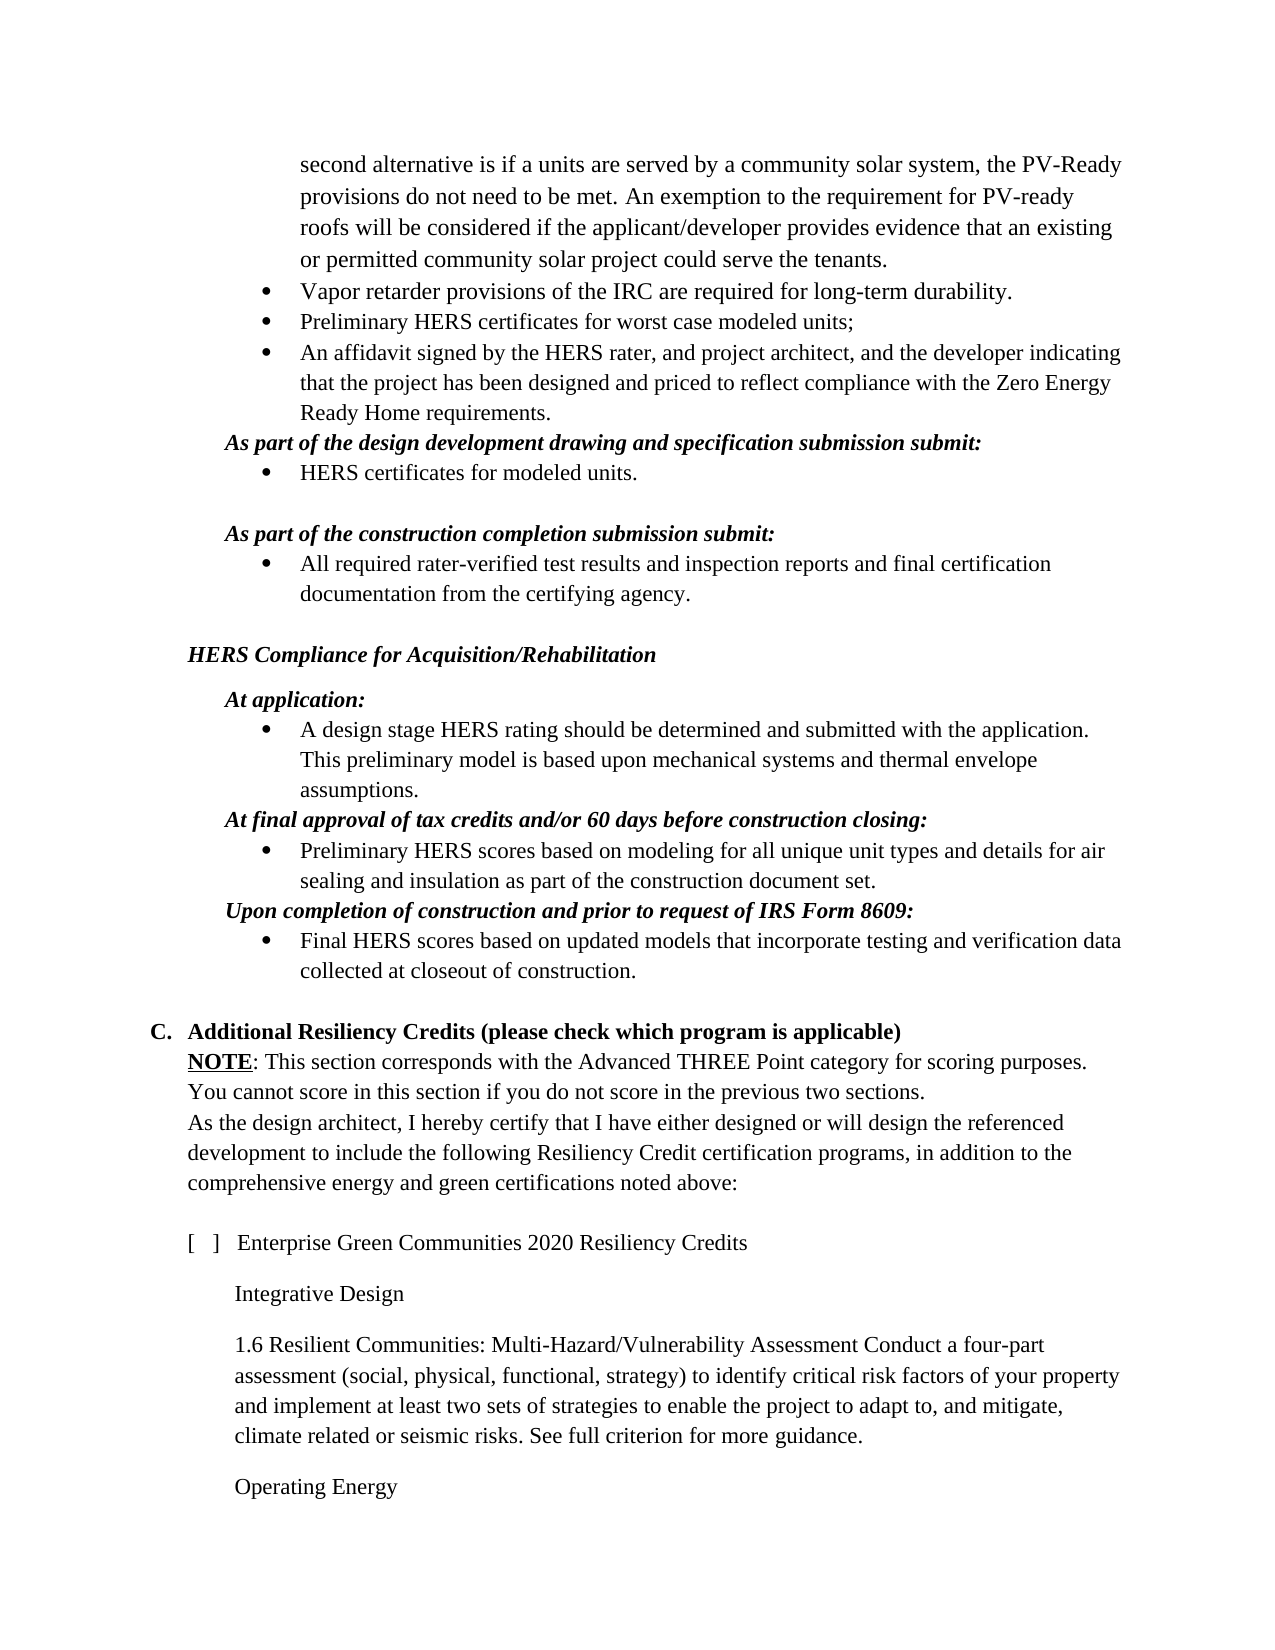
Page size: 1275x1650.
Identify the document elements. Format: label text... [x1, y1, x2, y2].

list A design stage HERS rating should be determined and submitted with the application. This preliminary model is based upon mechanical systems and thermal envelope assumptions. [262, 716, 1125, 803]
list Preliminary HERS certificates for worst case modeled units; [262, 308, 1125, 335]
list Additional Resiliency Credits (please check which program is applicable) [150, 1018, 1125, 1044]
text Upon completion of construction and prior to request of IRS Form 8609: [150, 897, 1125, 923]
list HERS certificates for modeled units. [262, 459, 1125, 486]
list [262, 150, 1125, 273]
text At application: [150, 686, 1125, 712]
list NOTE: This section corresponds with the Advanced THREE Point category for scoring purposes. You cannot score in this section if you do not score in the previous two sections. [187, 1048, 1125, 1105]
text Operating Energy [234, 1473, 1125, 1499]
list Vapor retarder provisions of the IRC are required for long-term durability. [262, 277, 1125, 304]
list Preliminary HERS scores based on modeling for all unique unit types and details for air sealing and insulation as part of the construction document set. [262, 837, 1125, 893]
list An affidavit signed by the HERS rater, and project architect, and the developer indicating that the project has been designed and priced to reflect compliance with the Zero Energy Ready Home requirements. [262, 338, 1125, 425]
list As the design architect, I hereby certify that I have either designed or will design the referenced development to include the following Resiliency Credit certification programs, in addition to the comprehensive energy and green certifications noted above: [187, 1109, 1125, 1195]
text 1.6 Resilient Communities: Multi-Hazard/Vulnerability Assessment Conduct a four-part assessment (social, physical, functional, strategy) to identify critical risk factors of your property and implement at least two sets of strategies to enable the project to adapt to, and mitigate, climate related or seismic risks. See full criterion for more guidance. [234, 1332, 1125, 1448]
text Integrative Design [187, 1281, 1125, 1307]
text As part of the construction completion submission submit: [225, 520, 1125, 546]
text As part of the design development drawing and specification submission submit: [225, 429, 1125, 456]
list All required rater-verified test results and inspection reports and final certification documentation from the certifying agency. [262, 550, 1125, 607]
text At final approval of tax credits and/or 60 days before construction closing: [150, 807, 1125, 833]
list Final HERS scores based on updated models that incorporate testing and verification data collected at closeout of construction. [262, 927, 1125, 984]
text [ ] Enterprise Green Communities 2020 Resiliency Credits [187, 1229, 1125, 1256]
text HERS Compliance for Acquisition/Rehabilitation [187, 641, 1125, 667]
